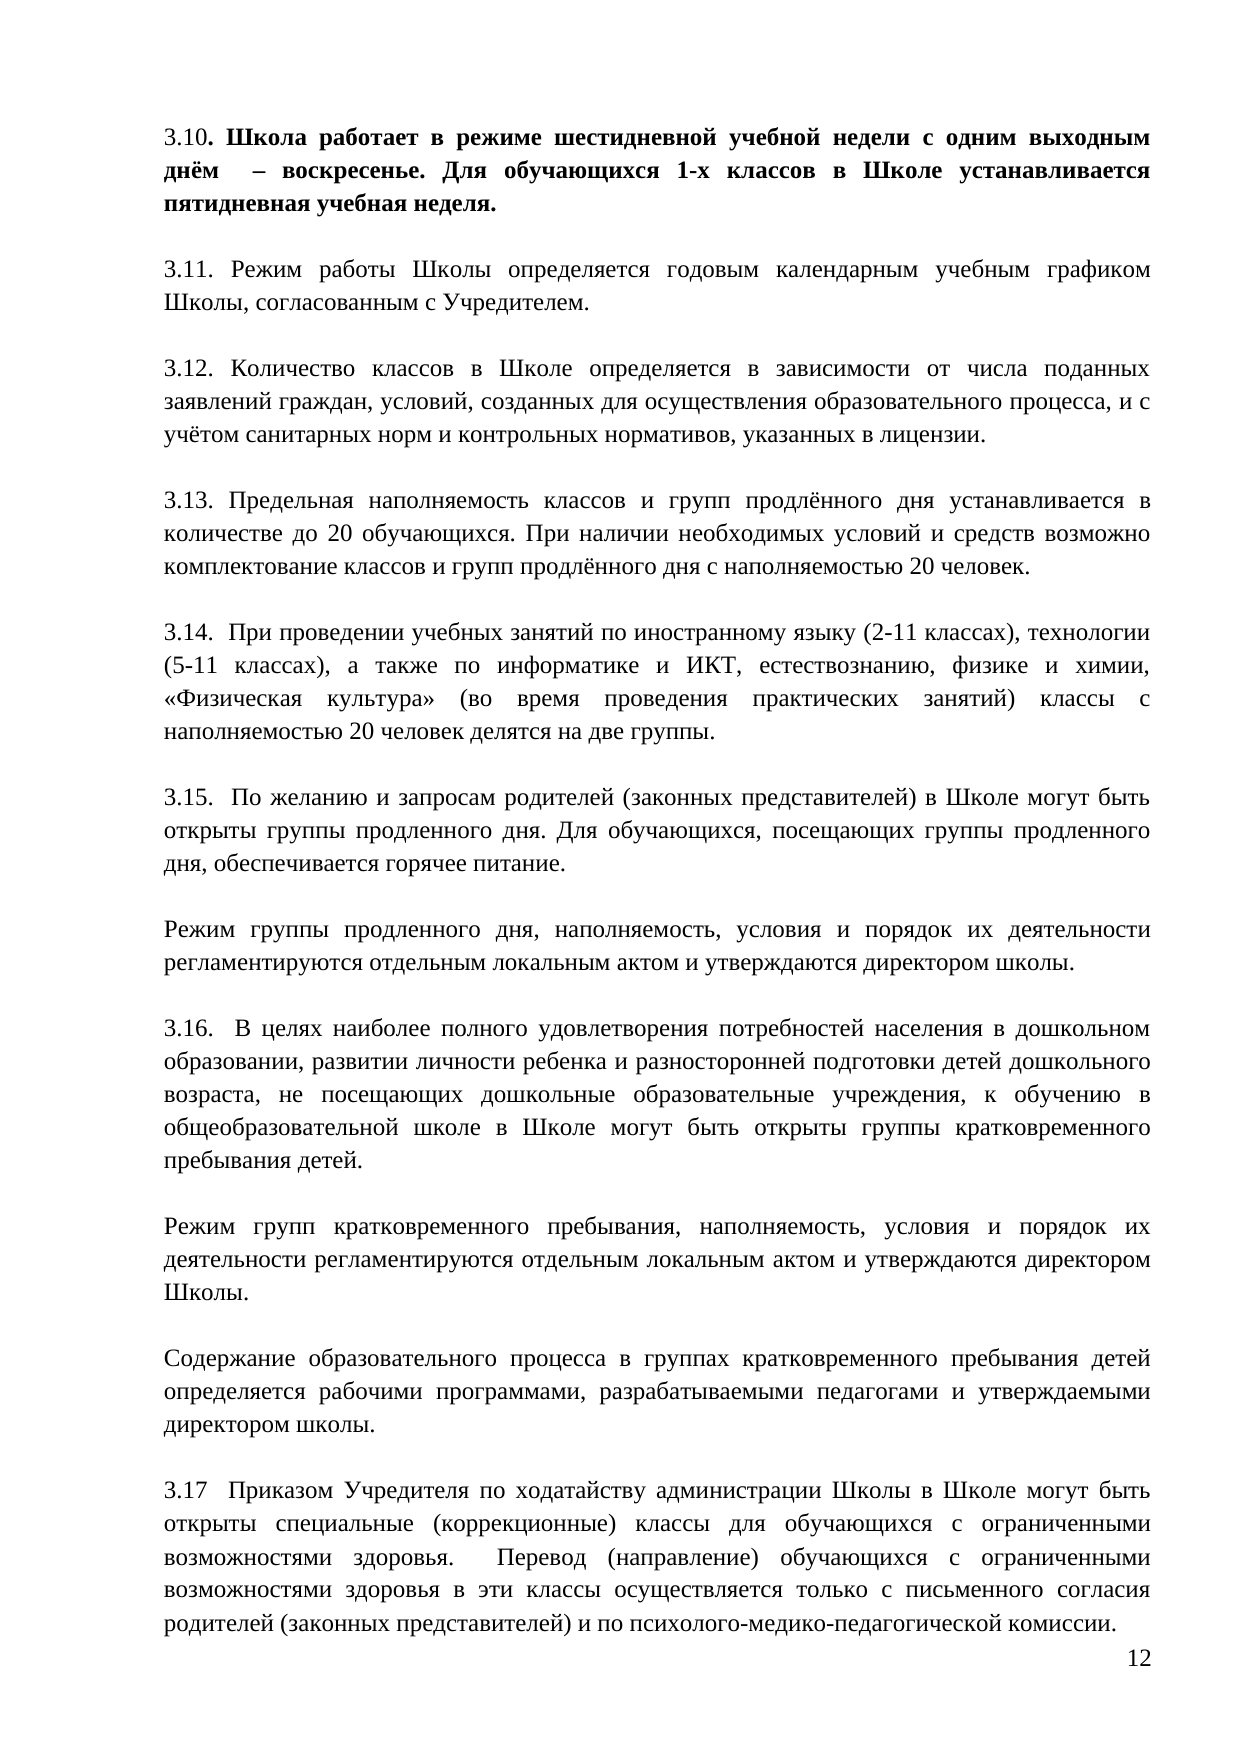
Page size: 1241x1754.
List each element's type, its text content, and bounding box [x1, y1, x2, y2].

text 3.17 Приказом Учредителя по ходатайству администрации Школы в Школе могут быть открыты специальные (коррекционные) классы для обучающихся с ограниченными возможностями здоровья. Перевод (направление) обучающихся с ограниченными возможностями здоровья в эти классы осуществляется только с письменного согласия родителей (законных представителей) и по психолого-медико-педагогической комиссии. [164, 1476, 1152, 1636]
text Содержание образовательного процесса в группах кратковременного пребывания детей определяется рабочими программами, разрабатываемыми педагогами и утверждаемыми директором школы. [164, 1343, 1152, 1438]
text 3.14. При проведении учебных занятий по иностранному языку (2-11 классах), технологии (5-11 классах), а также по информатике и ИКТ, естествознанию, физике и химии, «Физическая культура» (во время проведения практических занятий) классы с наполняемостью 20 человек делятся на две группы. [164, 617, 1152, 745]
text 3.10. Школа работает в режиме шестидневной учебной недели с одним выходным днём – воскресенье. Для обучающихся 1-х классов в Школе устанавливается пятидневная учебная неделя. [164, 122, 1152, 216]
text 3.16. В целях наиболее полного удовлетворения потребностей населения в дошкольном образовании, развитии личности ребенка и разносторонней подготовки детей дошкольного возраста, не посещающих дошкольные образовательные учреждения, к обучению в общеобразовательной школе в Школе могут быть открыты группы кратковременного пребывания детей. [164, 1013, 1152, 1174]
text Режим группы продленного дня, наполняемость, условия и порядок их деятельности регламентируются отдельным локальным актом и утверждаются директором школы. [164, 914, 1152, 976]
text 3.11. Режим работы Школы определяется годовым календарным учебным графиком Школы, согласованным с Учредителем. [164, 254, 1152, 316]
text 3.12. Количество классов в Школе определяется в зависимости от числа поданных заявлений граждан, условий, созданных для осуществления образовательного процесса, и с учётом санитарных норм и контрольных нормативов, указанных в лицензии. [164, 353, 1152, 448]
text Режим групп кратковременного пребывания, наполняемость, условия и порядок их деятельности регламентируются отдельным локальным актом и утверждаются директором Школы. [164, 1211, 1152, 1306]
text 3.15. По желанию и запросам родителей (законных представителей) в Школе могут быть открыты группы продленного дня. Для обучающихся, посещающих группы продленного дня, обеспечивается горячее питание. [164, 782, 1152, 877]
text 3.13. Предельная наполняемость классов и групп продлённого дня устанавливается в количестве до 20 обучающихся. При наличии необходимых условий и средств возможно комплектование классов и групп продлённого дня с наполняемостью 20 человек. [164, 485, 1152, 580]
